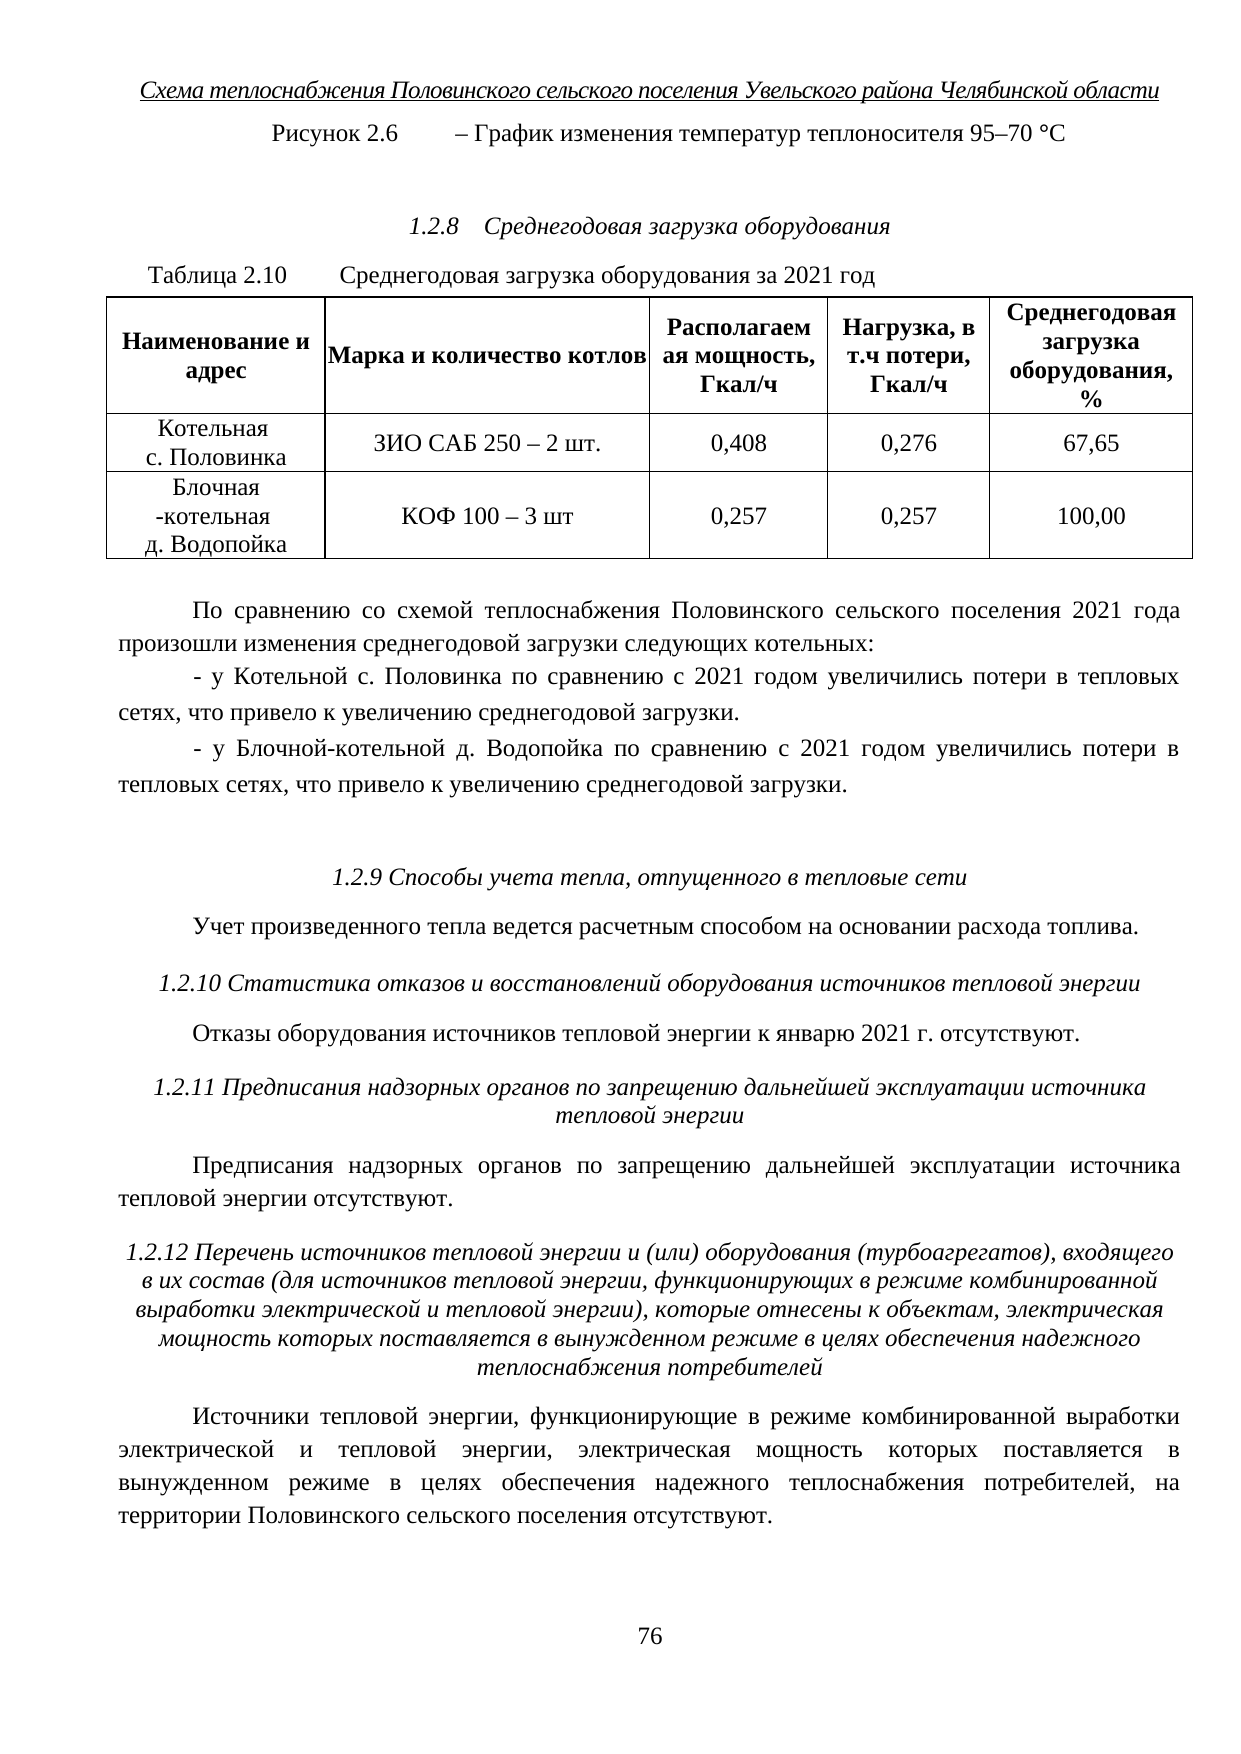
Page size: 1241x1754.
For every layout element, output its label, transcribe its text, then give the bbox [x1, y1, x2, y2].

table_cell КОФ 100 – 3 шт [326, 472, 649, 558]
table_cell 0,257 [828, 472, 989, 558]
subtitle 1.2.9 Способы учета тепла, отпущенного в тепловые сети [118, 862, 1181, 891]
table_cell 100,00 [990, 472, 1192, 558]
subtitle 1.2.12 Перечень источников тепловой энергии и (или) оборудования (турбоагрегатов), входящего в их состав (для источников тепловой энергии, функционирующих в режиме комбинированной выработки электрической и тепловой энергии), которые отнесены к объектам, электрическая мощность которых поставляется в вынужденном режиме в целях обеспечения надежного теплоснабжения потребителей [118, 1237, 477, 1381]
table_cell ЗИО САБ 250 – 2 шт. [326, 414, 649, 471]
table_cell 0,408 [650, 414, 827, 471]
table_header Нагрузка, в т.ч потери, Гкал/ч [828, 298, 989, 412]
text Отказы оборудования источников тепловой энергии к январю 2021 г. отсутствуют. [118, 1018, 1181, 1046]
table_cell 0,276 [828, 414, 989, 471]
text Источники тепловой энергии, функционирующие в режиме комбинированной выработки электрической и тепловой энергии, электрическая мощность которых поставляется в вынужденном режиме в целях обеспечения надежного теплоснабжения потребителей, на территории Половинского сельского поселения отсутствуют. [118, 1496, 1181, 1529]
list - у Котельной с. Половинка по сравнению с 2021 годом увеличились потери в тепловых сетях, что привело к увеличению среднегодовой загрузки. [118, 661, 1181, 726]
subtitle 1.2.11 Предписания надзорных органов по запрещению дальнейшей эксплуатации источника тепловой энергии [118, 1072, 1181, 1129]
table_header Среднегодовая загрузка оборудования, % [990, 298, 1192, 412]
table_header Марка и количество котлов [326, 298, 649, 412]
table_cell Блочная -котельная д. Водопойка [107, 472, 324, 558]
list – График изменения температур теплоносителя 95–70 °С [156, 118, 1181, 147]
text Учет произведенного тепла ведется расчетным способом на основании расхода топлива. [118, 911, 1181, 940]
subtitle 1.2.10 Статистика отказов и восстановлений оборудования источников тепловой энергии [118, 968, 1181, 997]
text Источники тепловой энергии, функционирующие в режиме комбинированной выработки электрической и тепловой энергии, электрическая мощность которых поставляется в вынужденном режиме в целях обеспечения надежного теплоснабжения потребителей, на территории Половинского сельского поселения отсутствуют. [118, 1401, 1181, 1434]
table_cell 67,65 [990, 414, 1192, 471]
text Предписания надзорных органов по запрещению дальнейшей эксплуатации источника тепловой энергии отсутствуют. [118, 1150, 1181, 1212]
subtitle Среднегодовая загрузка оборудования [118, 211, 1181, 239]
table_header Наименование и адрес [107, 298, 324, 412]
list - у Блочной-котельной д. Водопойка по сравнению с 2021 годом увеличились потери в тепловых сетях, что привело к увеличению среднегодовой загрузки. [118, 733, 1181, 798]
text По сравнению со схемой теплоснабжения Половинского сельского поселения 2021 года произошли изменения среднегодовой загрузки следующих котельных: [118, 595, 1181, 657]
list Среднегодовая загрузка оборудования за 2021 год [148, 260, 1181, 289]
table_header Располагаемая мощность, Гкал/ч [650, 298, 827, 412]
subtitle 1.2.12 Перечень источников тепловой энергии и (или) оборудования (турбоагрегатов), входящего в их состав (для источников тепловой энергии, функционирующих в режиме комбинированной выработки электрической и тепловой энергии), которые отнесены к объектам, электрическая мощность которых поставляется в вынужденном режиме в целях обеспечения надежного теплоснабжения потребителей [823, 1237, 1181, 1381]
table_cell Котельная с. Половинка [107, 414, 324, 471]
table_cell 0,257 [650, 472, 827, 558]
